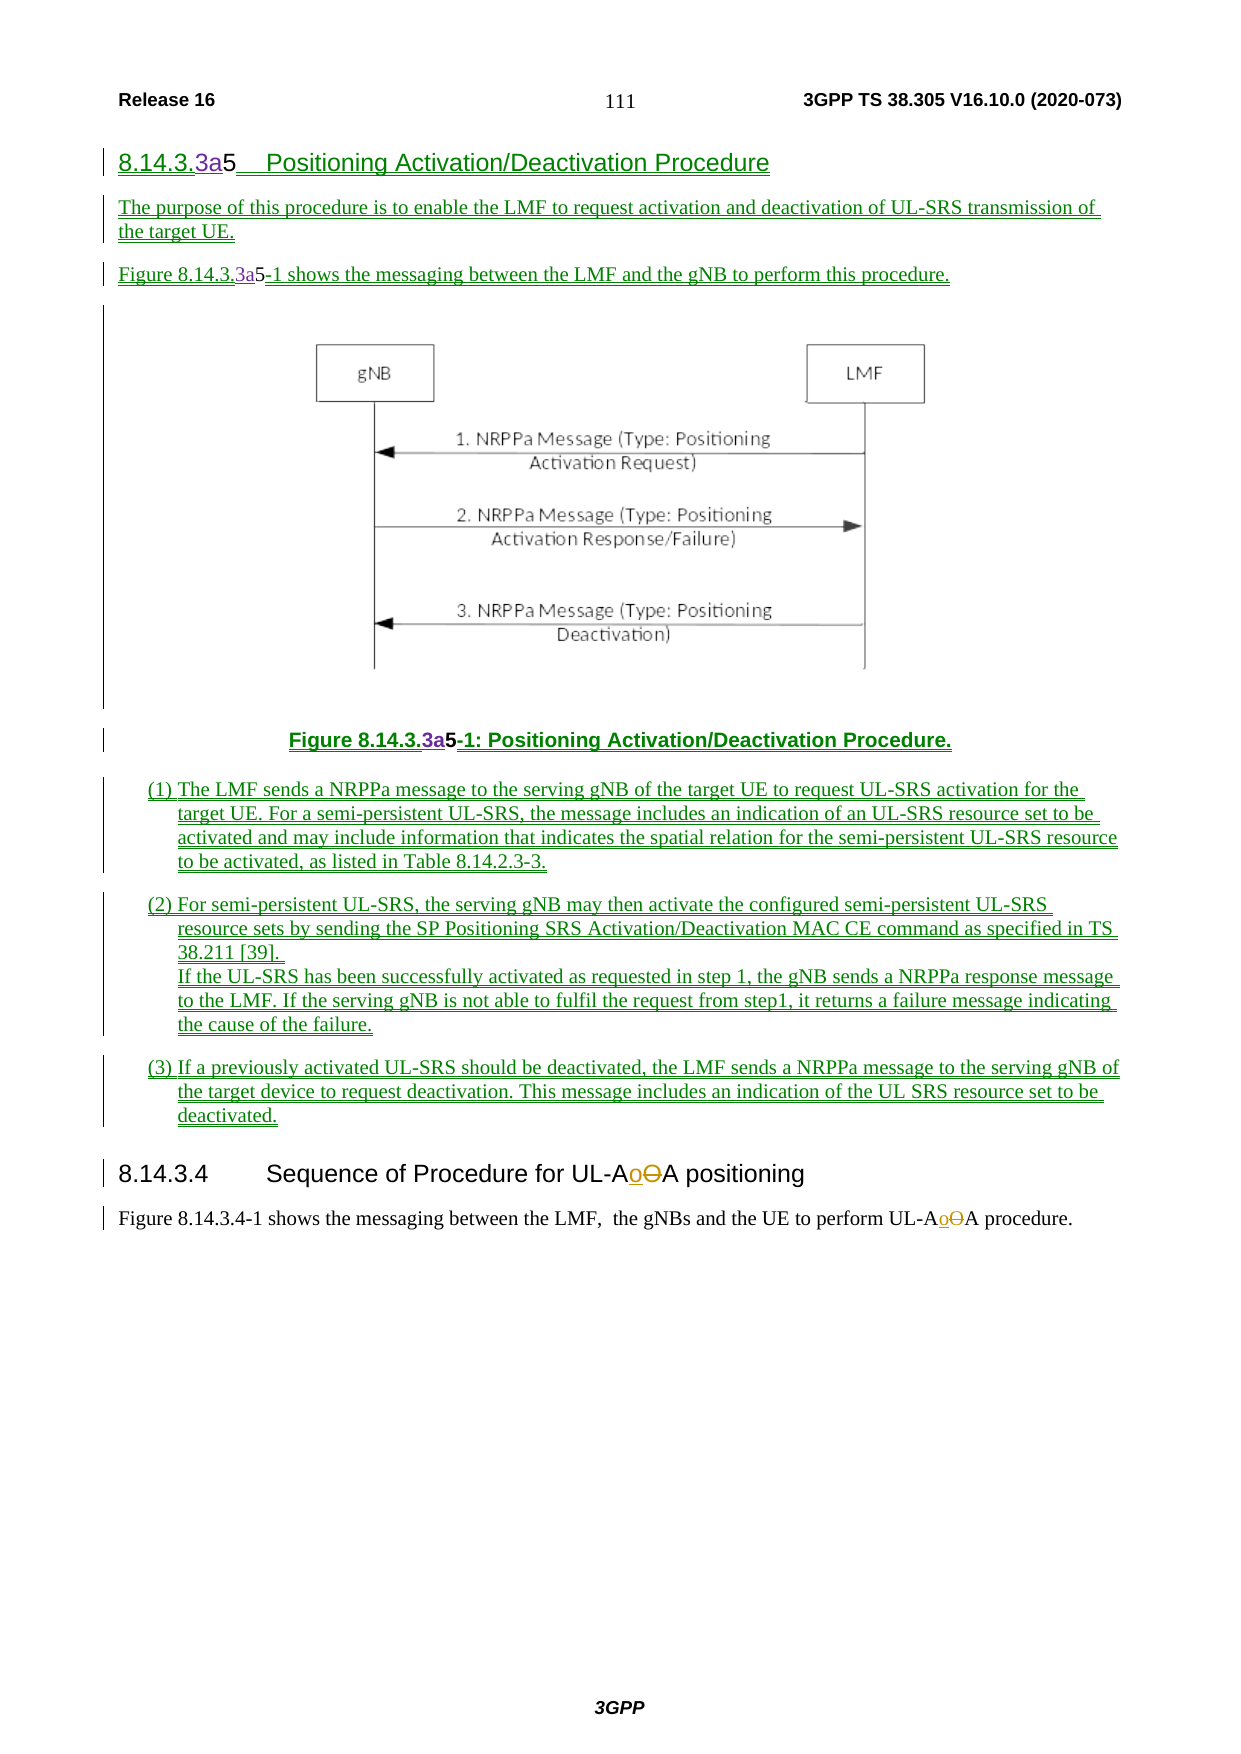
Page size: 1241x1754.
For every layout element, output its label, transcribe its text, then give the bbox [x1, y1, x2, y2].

subtitle 8.14.3.4 Sequence of Procedure for UL-AA positioning [118, 1159, 1122, 1187]
text Figure 8.14.3.4-1 shows the messaging between the LMF, the gNBs and the UE to perform UL-AA procedure. [118, 1206, 1122, 1230]
